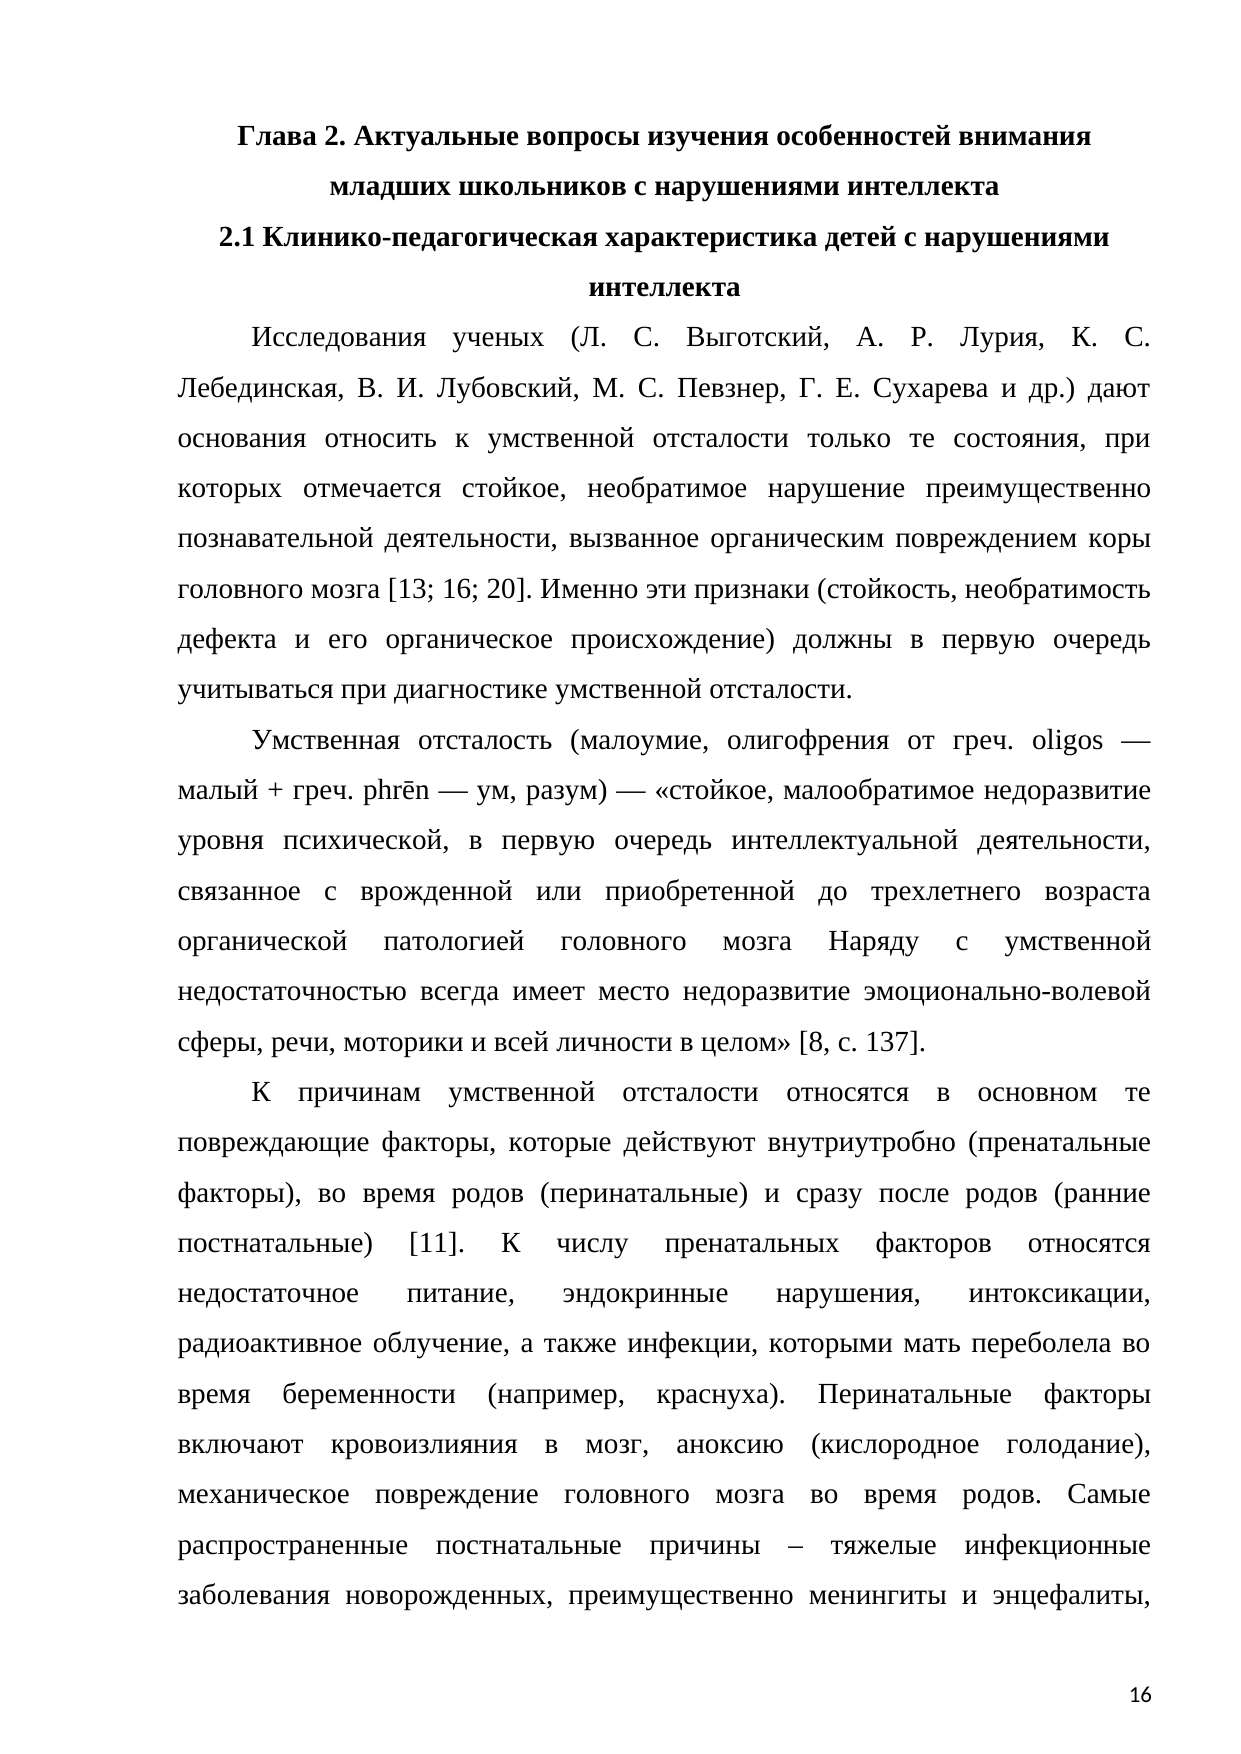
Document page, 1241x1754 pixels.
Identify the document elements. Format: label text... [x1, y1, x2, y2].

subtitle Глава 2. Актуальные вопросы изучения особенностей внимания младших школьников с нарушениями интеллекта [177, 118, 1152, 202]
subtitle 2.1 Клинико-педагогическая характеристика детей с нарушениями интеллекта [177, 219, 1152, 303]
text Умственная отсталость (малоумие, олигофрения от греч. oligos — малый + греч. phrēn — ум, разум) — «стойкое, малообратимое недоразвитие уровня психической, в первую очередь интеллектуальной деятельности, связанное с врожденной или приобретенной до трехлетнего возраста органической патологией головного мозга Наряду с умственной недостаточностью всегда имеет место недоразвитие эмоционально-волевой сферы, речи, моторики и всей личности в целом» [8, с. 137]. [177, 722, 1152, 1057]
text Исследования ученых (Л. С. Выготский, А. Р. Лурия, К. С. Лебединская, В. И. Лубовский, М. С. Певзнер, Г. Е. Сухарева и др.) дают основания относить к умственной отсталости только те состояния, при которых отмечается стойкое, необратимое нарушение преимущественно познавательной деятельности, вызванное органическим повреждением коры головного мозга [13; 16; 20]. Именно эти признаки (стойкость, необратимость дефекта и его органическое происхождение) должны в первую очередь учитываться при диагностике умственной отсталости. [177, 319, 1152, 705]
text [177, 1074, 1152, 1611]
